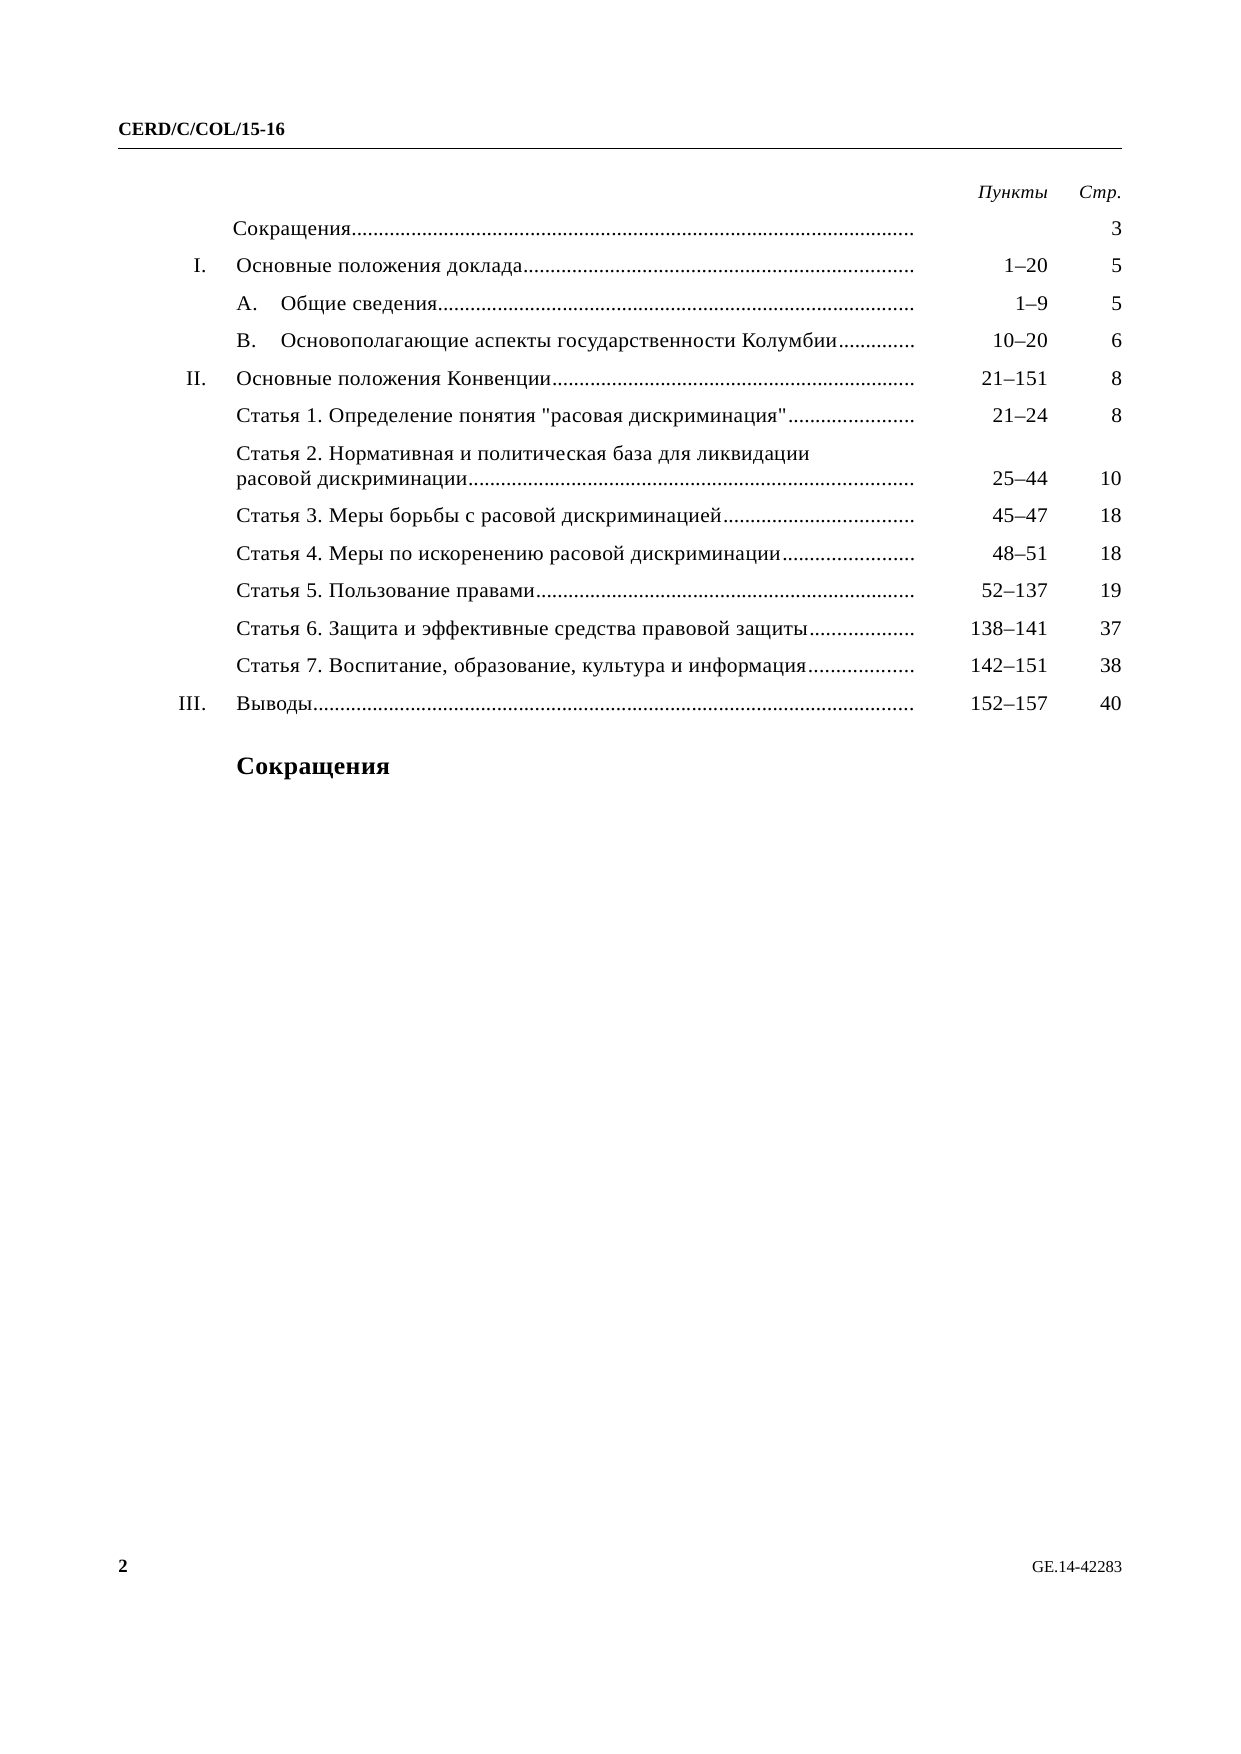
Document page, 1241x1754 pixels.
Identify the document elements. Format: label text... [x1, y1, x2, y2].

text Статья 6. Защита и эффективные средства правовой защиты 138–141 37 [118, 615, 1122, 640]
text II. Основные положения Конвенции 21–151 8 [118, 365, 1122, 390]
text Статья 1. Определение понятия "расовая дискриминация" 21–24 8 [118, 402, 1122, 427]
text Статья 5. Пользование правами 52–137 19 [118, 577, 1122, 602]
text Статья 4. Меры по искоренению расовой дискриминации 48–51 18 [118, 540, 1122, 565]
text Пункты Стр. [148, 177, 1122, 202]
text I. Основные положения доклада 1–20 5 [118, 252, 1122, 277]
text A. Общие сведения 1–9 5 [118, 290, 1122, 315]
text Сокращения 3 [118, 215, 1122, 240]
text B. Основополагающие аспекты государственности Колумбии 10–20 6 [118, 327, 1122, 352]
text III. Выводы 152–157 40 [118, 690, 1122, 715]
text Статья 3. Меры борьбы с расовой дискриминацией 45–47 18 [118, 502, 1122, 527]
text Сокращения [118, 752, 1004, 780]
text Статья 7. Воспитание, образование, культура и информация 142–151 38 [118, 652, 1122, 677]
text Статья 2. Нормативная и политическая база для ликвидации расовой дискриминации 25–44 10 [118, 440, 1122, 490]
